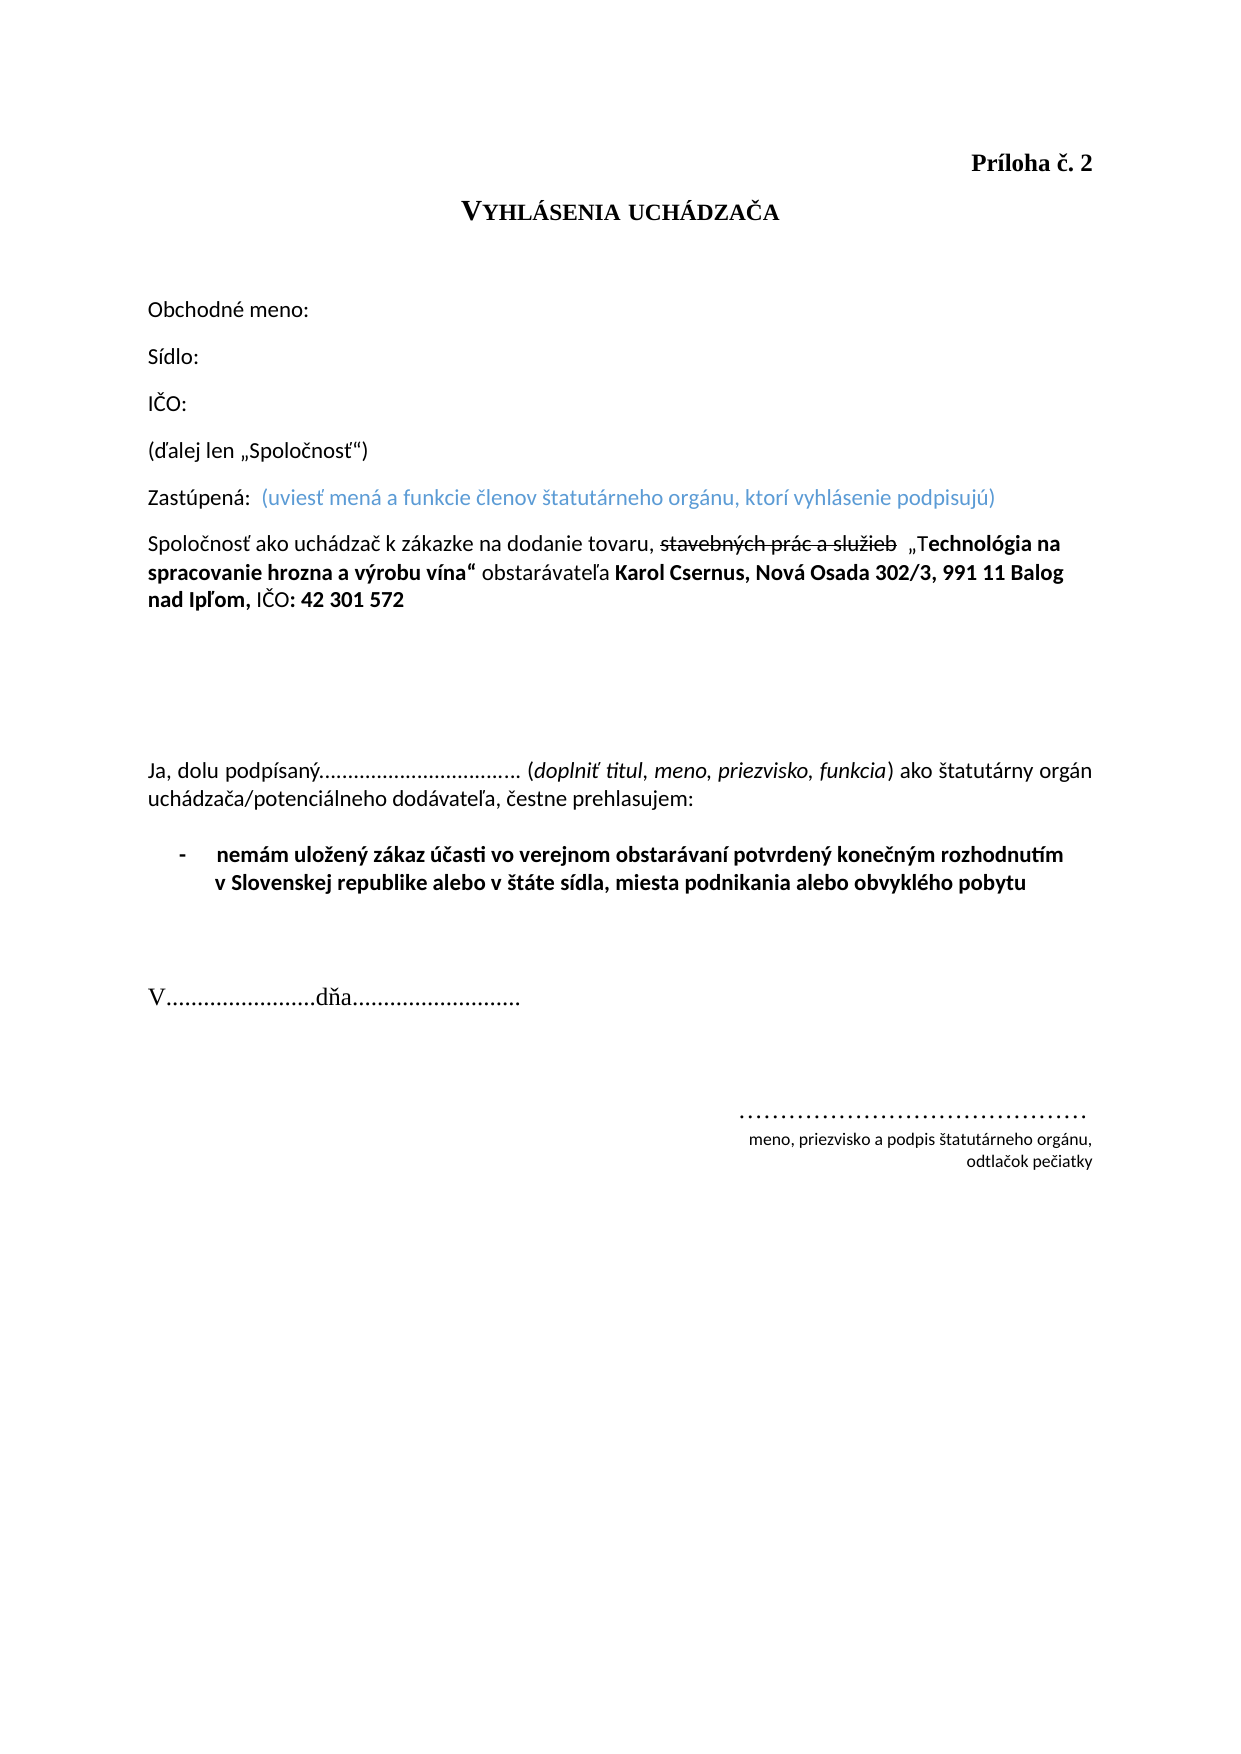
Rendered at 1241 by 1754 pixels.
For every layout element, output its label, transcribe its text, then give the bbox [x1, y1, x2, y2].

text odtlačok pečiatky [148, 1150, 1093, 1171]
text v Slovenskej republike alebo v štáte sídla, miesta podnikania alebo obvyklého pobytu [148, 868, 1093, 896]
text Spoločnosť ako uchádzač k zákazke na dodanie tovaru, stavebných prác a služieb „Technológia na spracovanie hrozna a výrobu vína“ obstarávateľa Karol Csernus, Nová Osada 302/3, 991 11 Balog nad Ipľom, IČO: 42 301 572 [148, 529, 1093, 614]
text Obchodné meno: [148, 295, 1093, 323]
text Vyhlásenia uchádzača [148, 193, 1093, 227]
text Zastúpená: (uviesť mená a funkcie členov štatutárneho orgánu, ktorí vyhlásenie podpisujú) [148, 483, 1093, 511]
text meno, priezvisko a podpis štatutárneho orgánu, [148, 1128, 1093, 1150]
text Príloha č. 2 [148, 148, 1093, 176]
text V........................dňa........................... [148, 982, 1093, 1011]
text Sídlo: [148, 342, 1093, 370]
text …………………………………… [148, 1095, 1093, 1124]
list nemám uložený zákaz účasti vo verejnom obstarávaní potvrdený konečným rozhodnutím [179, 840, 1093, 868]
text (ďalej len „Spoločnosť“) [148, 436, 1093, 464]
text Ja, dolu podpísaný................................... (doplniť titul, meno, priezvisko, funkcia) ako štatutárny orgán uchádzača/potenciálneho dodávateľa, čestne prehlasujem: [148, 756, 1093, 812]
text IČO: [148, 389, 1093, 417]
